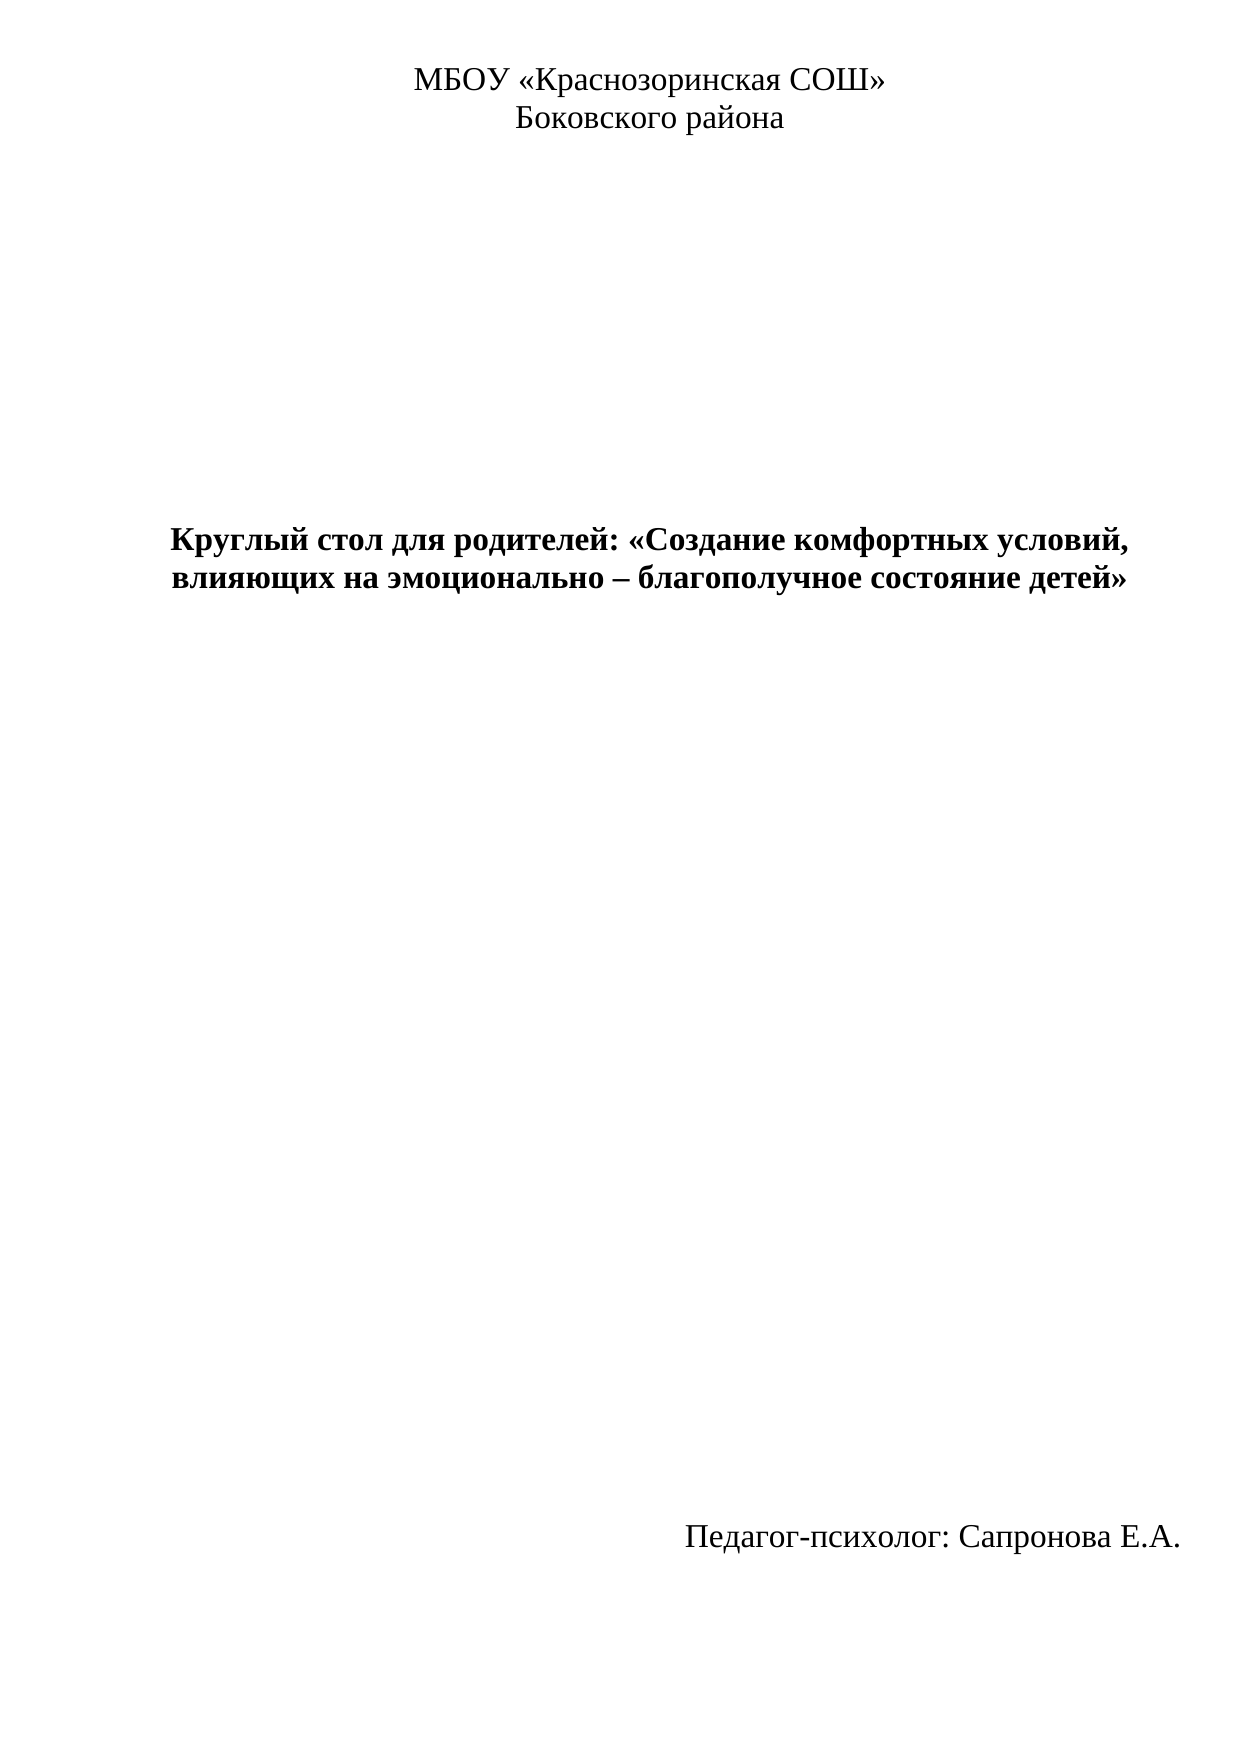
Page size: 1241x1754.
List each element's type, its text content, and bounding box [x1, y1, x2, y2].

text Боковского района [118, 97, 1181, 136]
text Педагог-психолог: Сапронова Е.А. [118, 1516, 1181, 1554]
text Круглый стол для родителей: «Создание комфортных условий, влияющих на эмоционально – благополучное состояние детей» [118, 519, 1181, 596]
text МБОУ «Краснозоринская СОШ» [118, 59, 1181, 97]
